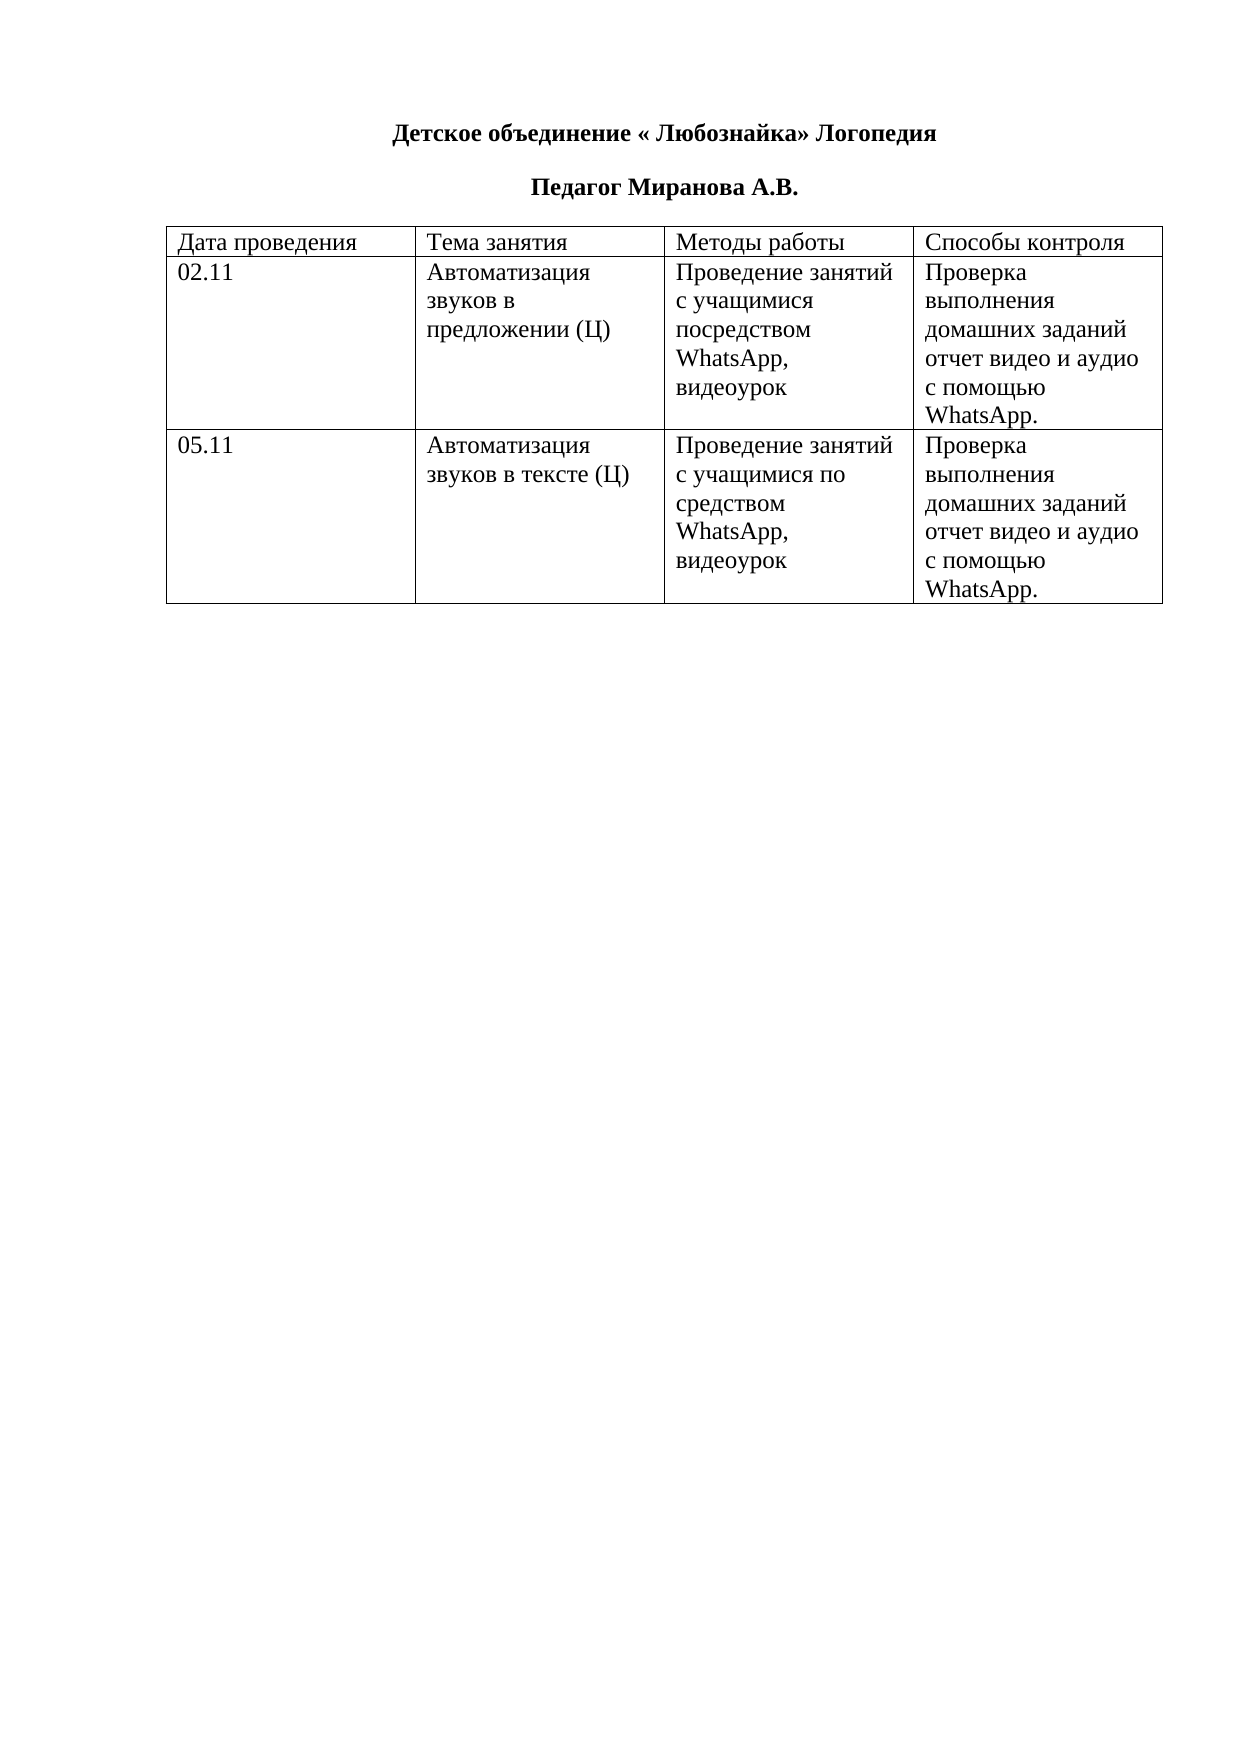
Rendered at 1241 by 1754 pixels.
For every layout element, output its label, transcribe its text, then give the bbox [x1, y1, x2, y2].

table_cell Проверка выполнения домашних заданий отчет видео и аудио с помощью WhatsApp. [914, 430, 1162, 603]
text Детское объединение « Любознайка» Логопедия [177, 118, 1152, 147]
text Педагог Миранова А.В. [177, 172, 1152, 201]
table_cell Автоматизация звуков в предложении (Ц) [416, 257, 664, 429]
table_header Методы работы [665, 227, 913, 256]
table_header Дата проведения [167, 227, 415, 256]
table_header Тема занятия [416, 227, 664, 256]
table_header Способы контроля [914, 227, 1162, 256]
table_cell Автоматизация звуков в тексте (Ц) [416, 430, 664, 603]
table_cell Проведение занятий с учащимися посредством WhatsApp, видеоурок [665, 257, 913, 429]
table_cell Проверка выполнения домашних заданий отчет видео и аудио с помощью WhatsApp. [914, 257, 1162, 429]
table_cell 05.11 [167, 430, 415, 603]
table_cell 02.11 [167, 257, 415, 429]
table_cell Проведение занятий с учащимися по средством WhatsApp, видеоурок [665, 430, 913, 603]
